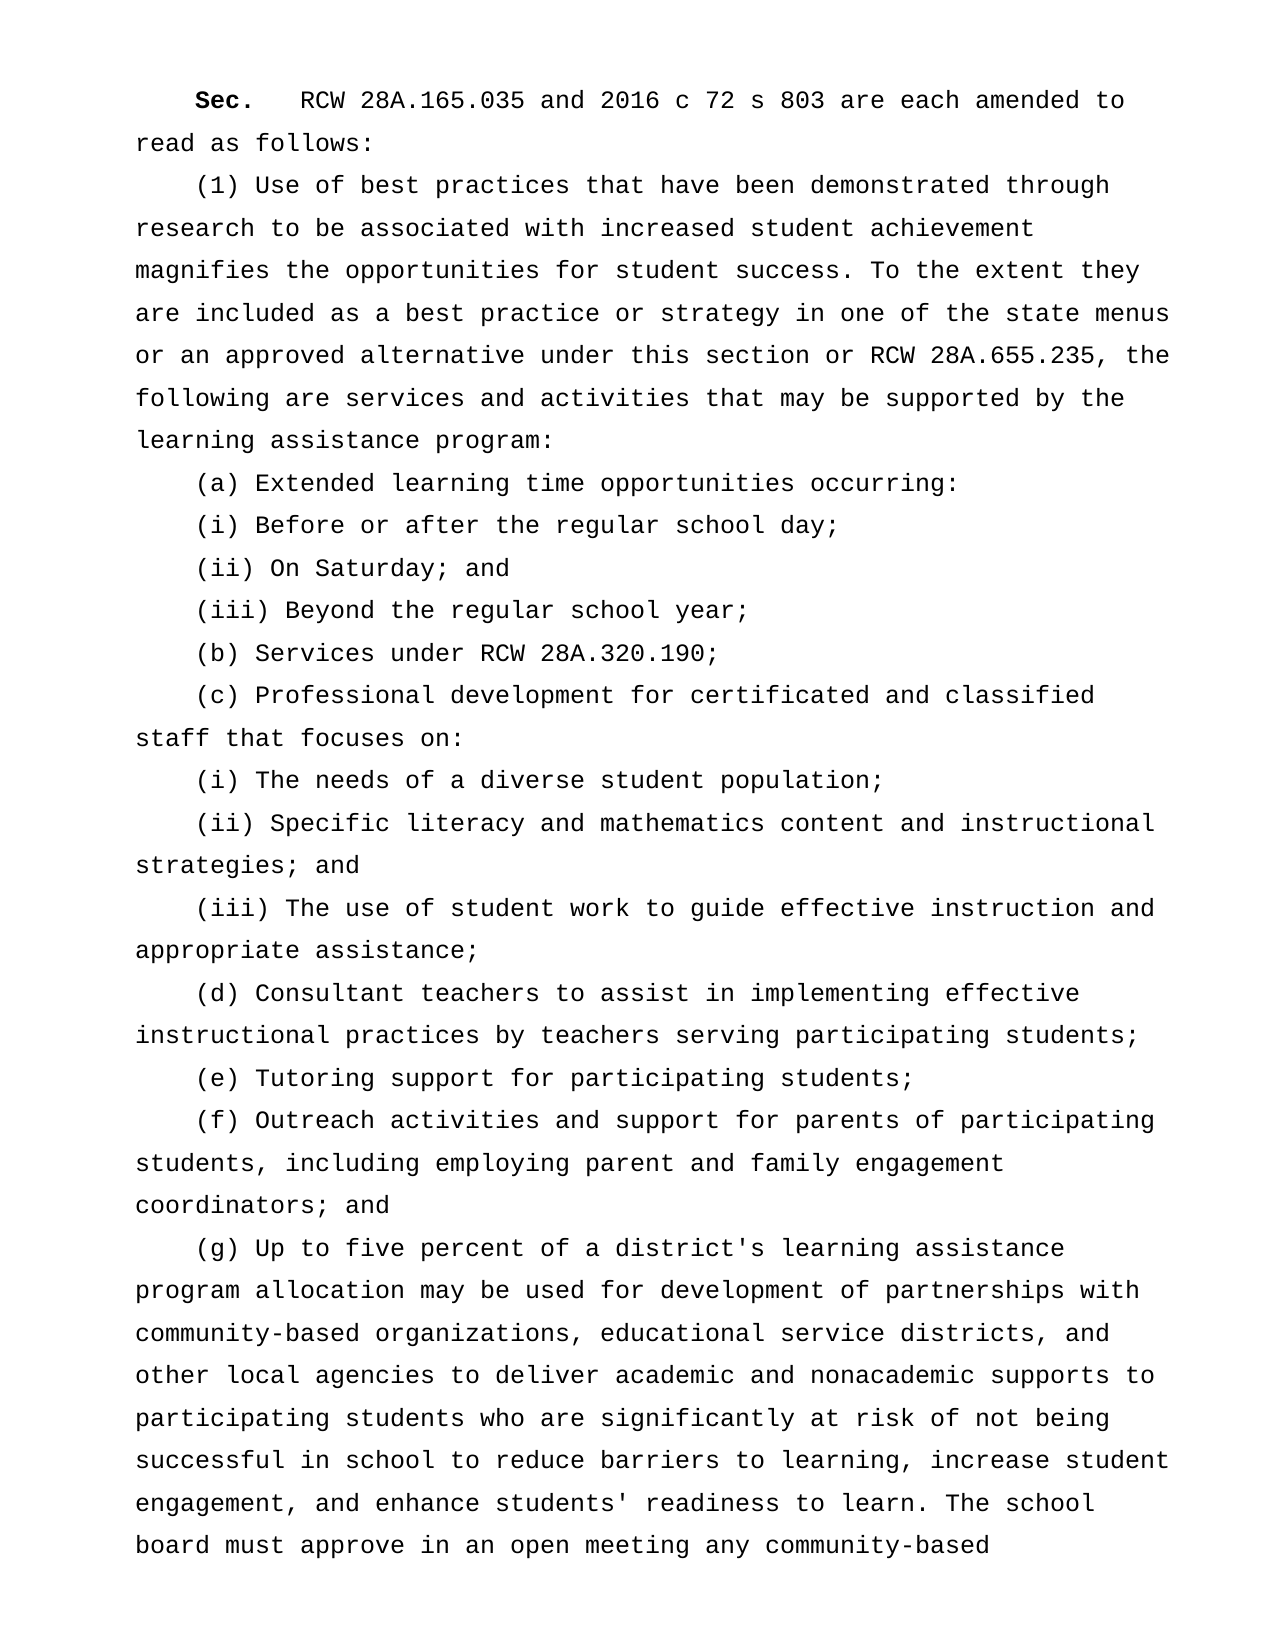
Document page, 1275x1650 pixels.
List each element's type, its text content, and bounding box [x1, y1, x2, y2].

text (b) Services under RCW 28A.320.190; [135, 627, 1170, 670]
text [135, 1222, 1170, 1562]
text (a) Extended learning time opportunities occurring: [135, 457, 1170, 500]
text (i) Before or after the regular school day; [135, 500, 1170, 542]
text (d) Consultant teachers to assist in implementing effective instructional practices by teachers serving participating students; [135, 967, 1170, 1052]
text (1) Use of best practices that have been demonstrated through research to be associated with increased student achievement magnifies the opportunities for student success. To the extent they are included as a best practice or strategy in one of the state menus or an approved alternative under this section or RCW 28A.655.235, the following are services and activities that may be supported by the learning assistance program: [135, 160, 1170, 457]
text (ii) Specific literacy and mathematics content and instructional strategies; and [135, 797, 1170, 882]
text (iii) Beyond the regular school year; [135, 585, 1170, 627]
text (iii) The use of student work to guide effective instruction and appropriate assistance; [135, 882, 1170, 967]
text (c) Professional development for certificated and classified staff that focuses on: [135, 670, 1170, 755]
text (f) Outreach activities and support for parents of participating students, including employing parent and family engagement coordinators; and [135, 1095, 1170, 1222]
text Sec. RCW 28A.165.035 and 2016 c 72 s 803 are each amended to read as follows: [135, 75, 1170, 160]
text (ii) On Saturday; and [135, 542, 1170, 585]
text (i) The needs of a diverse student population; [135, 755, 1170, 797]
text (e) Tutoring support for participating students; [135, 1052, 1170, 1095]
